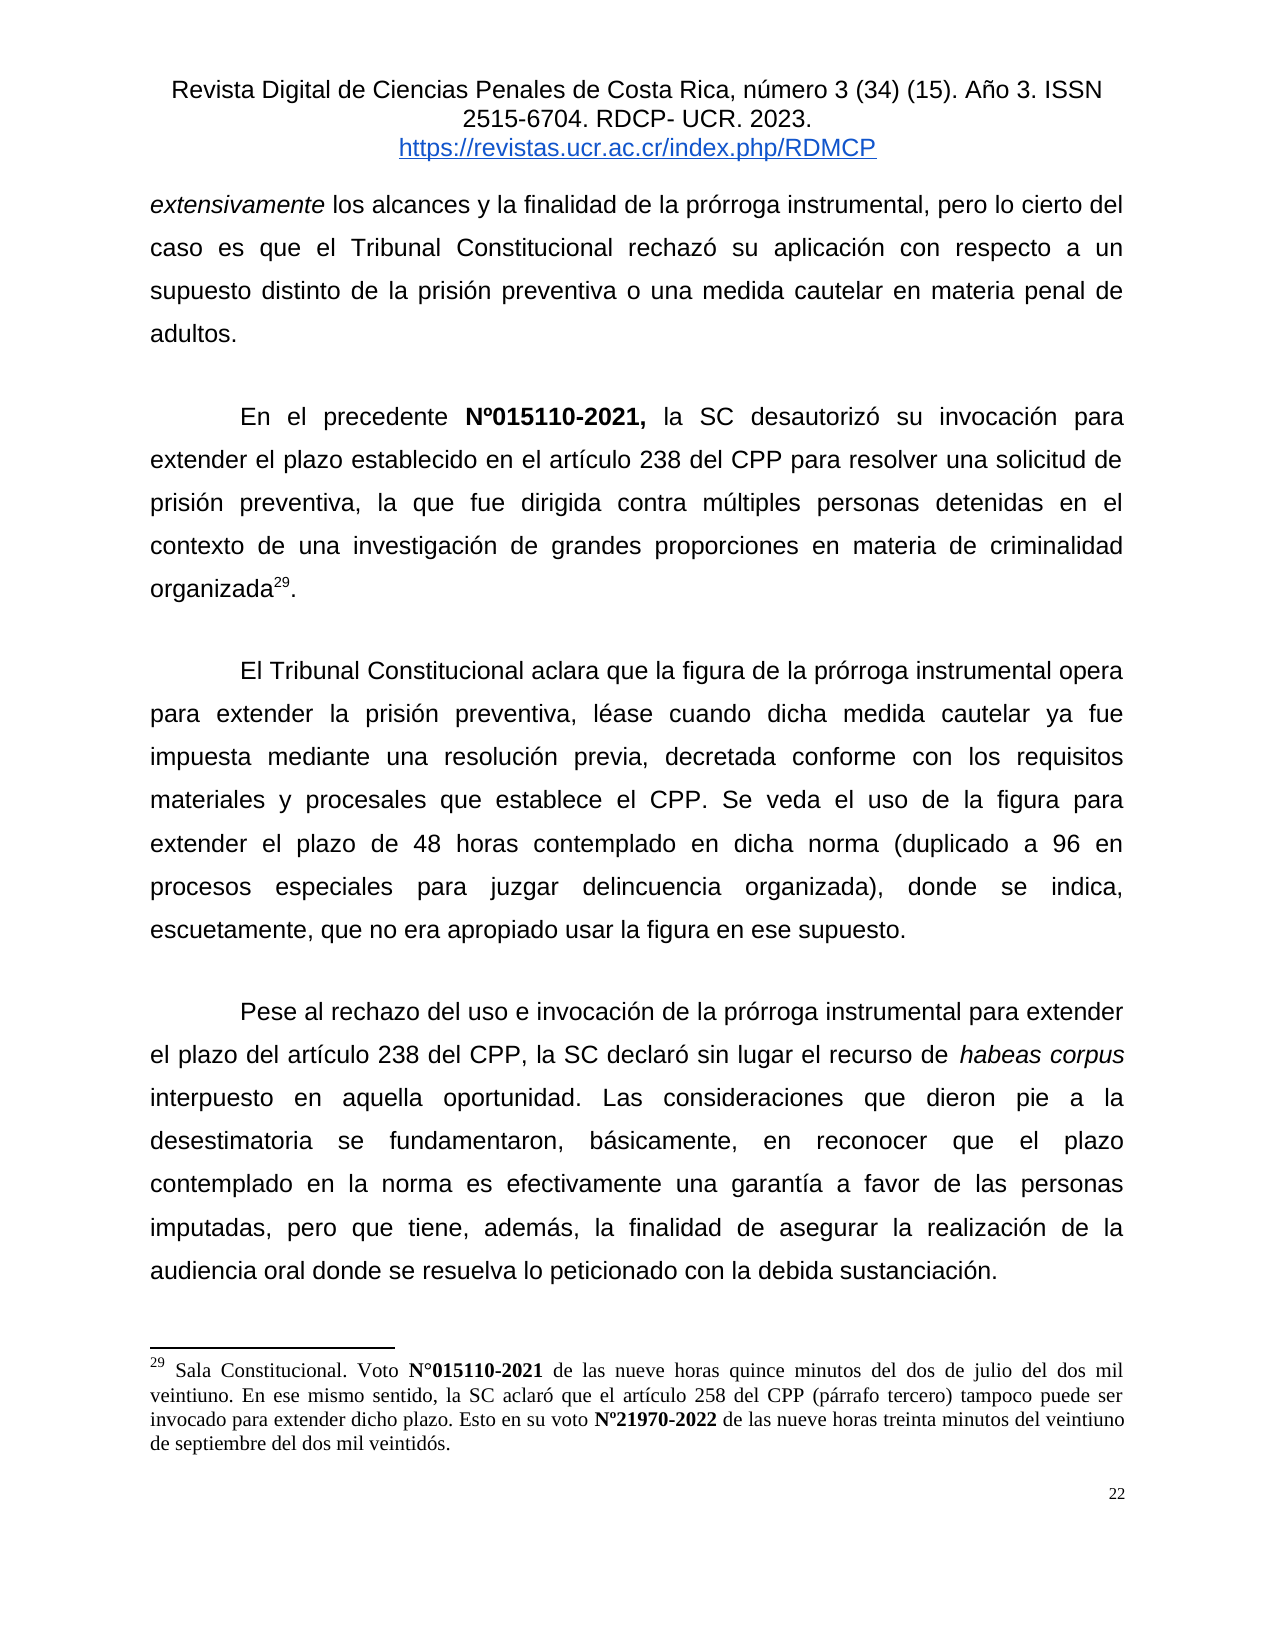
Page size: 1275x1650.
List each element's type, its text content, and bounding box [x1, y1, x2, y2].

text El Tribunal Constitucional aclara que la figura de la prórroga instrumental opera para extender la prisión preventiva, léase cuando dicha medida cautelar ya fue impuesta mediante una resolución previa, decretada conforme con los requisitos materiales y procesales que establece el CPP. Se veda el uso de la figura para extender el plazo de 48 horas contemplado en dicha norma (duplicado a 96 en procesos especiales para juzgar delincuencia organizada), donde se indica, escuetamente, que no era apropiado usar la figura en ese supuesto. [150, 656, 1125, 943]
text Pese al rechazo del uso e invocación de la prórroga instrumental para extender el plazo del artículo 238 del CPP, la SC declaró sin lugar el recurso de habeas corpus interpuesto en aquella oportunidad. Las consideraciones que dieron pie a la desestimatoria se fundamentaron, básicamente, en reconocer que el plazo contemplado en la norma es efectivamente una garantía a favor de las personas imputadas, pero que tiene, además, la finalidad de asegurar la realización de la audiencia oral donde se resuelva lo peticionado con la debida sustanciación. [150, 997, 1125, 1284]
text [150, 190, 1125, 348]
text En el precedente Nº015110-2021, la SC desautorizó su invocación para extender el plazo establecido en el artículo 238 del CPP para resolver una solicitud de prisión preventiva, la que fue dirigida contra múltiples personas detenidas en el contexto de una investigación de grandes proporciones en materia de criminalidad organizada. [150, 401, 1125, 603]
